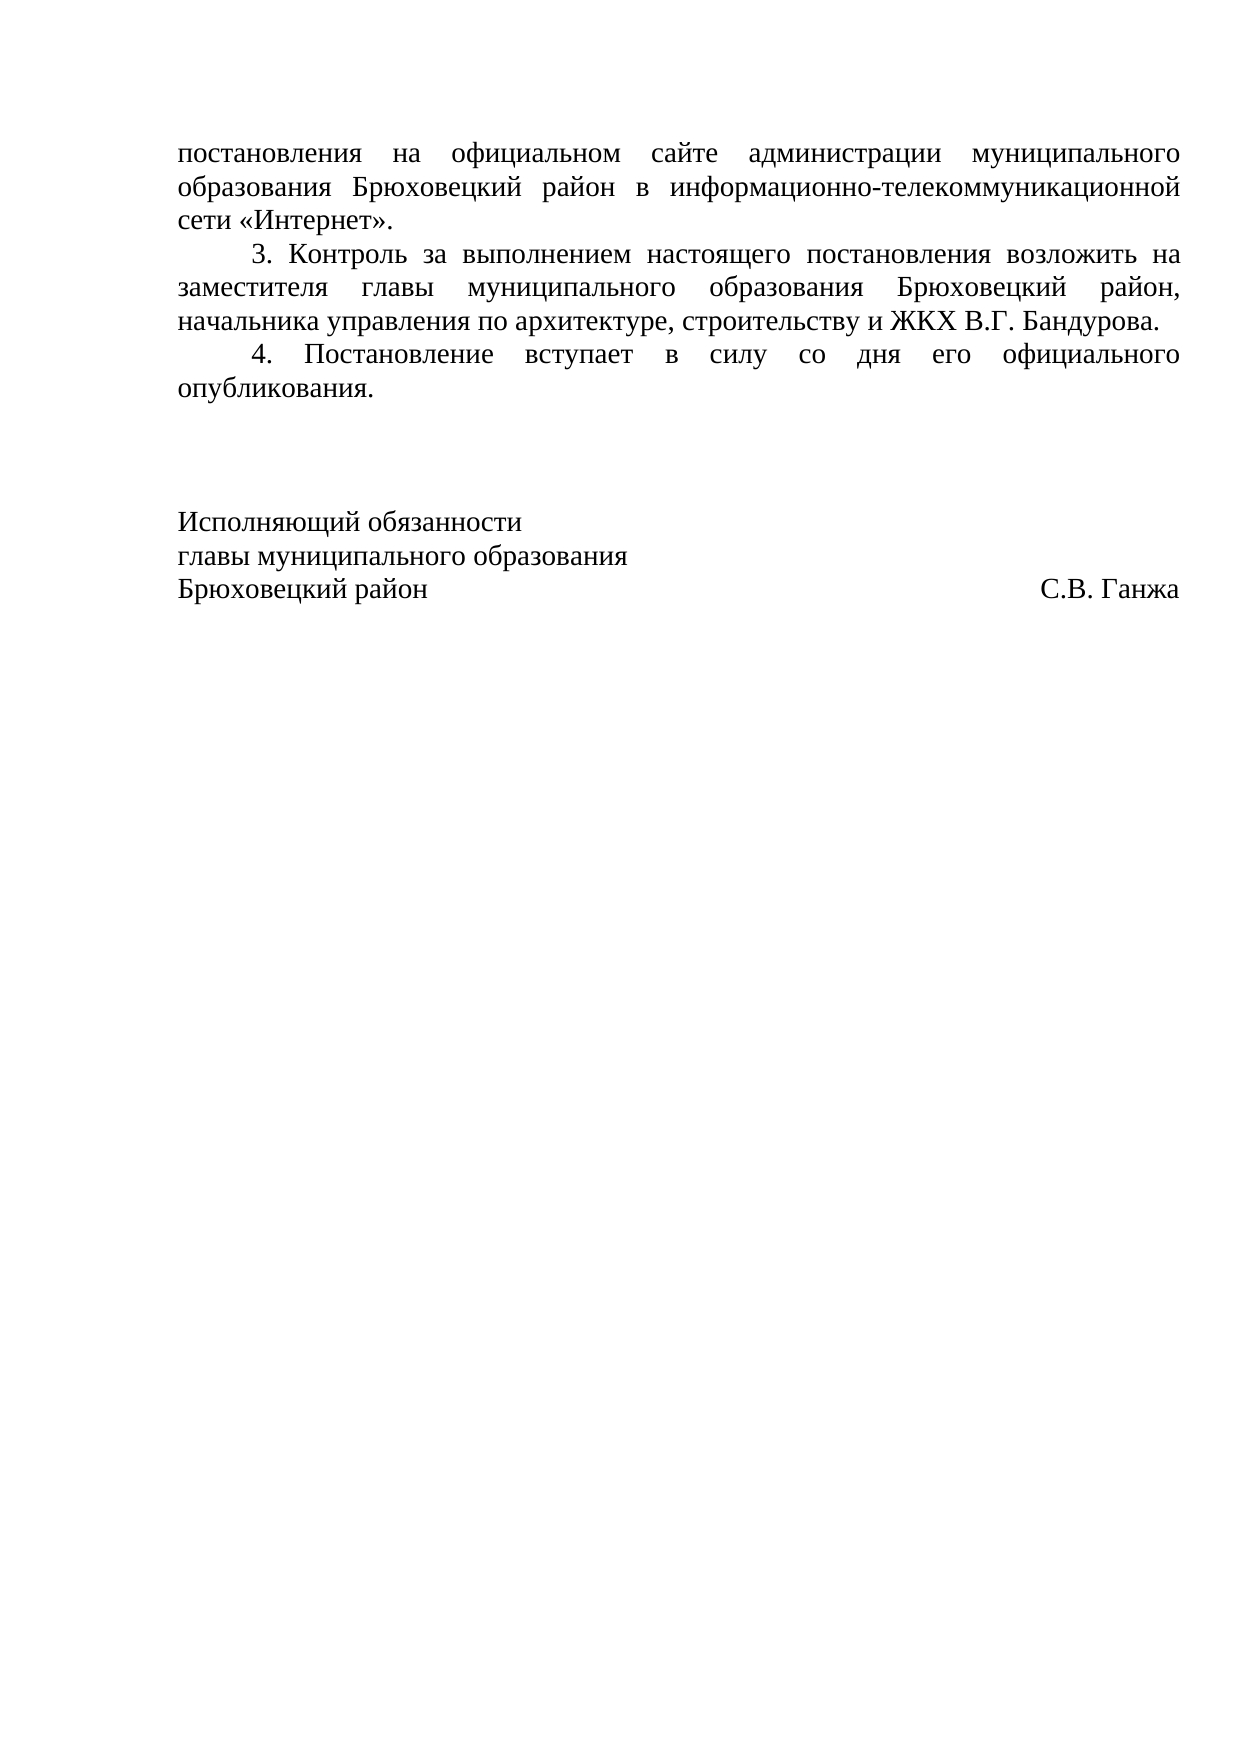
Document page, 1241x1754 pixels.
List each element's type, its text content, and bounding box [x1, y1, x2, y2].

text главы муниципального образования [177, 538, 1181, 571]
text Брюховецкий район С.В. Ганжа [177, 571, 1181, 605]
text 4. Постановление вступает в силу со дня его официального опубликования. [177, 337, 1181, 404]
text 3. Контроль за выполнением настоящего постановления возложить на заместителя главы муниципального образования Брюховецкий район, начальника управления по архитектуре, строительству и ЖКХ В.Г. Бандурова. [177, 236, 1181, 337]
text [177, 202, 1181, 236]
text Исполняющий обязанности [177, 504, 1181, 538]
